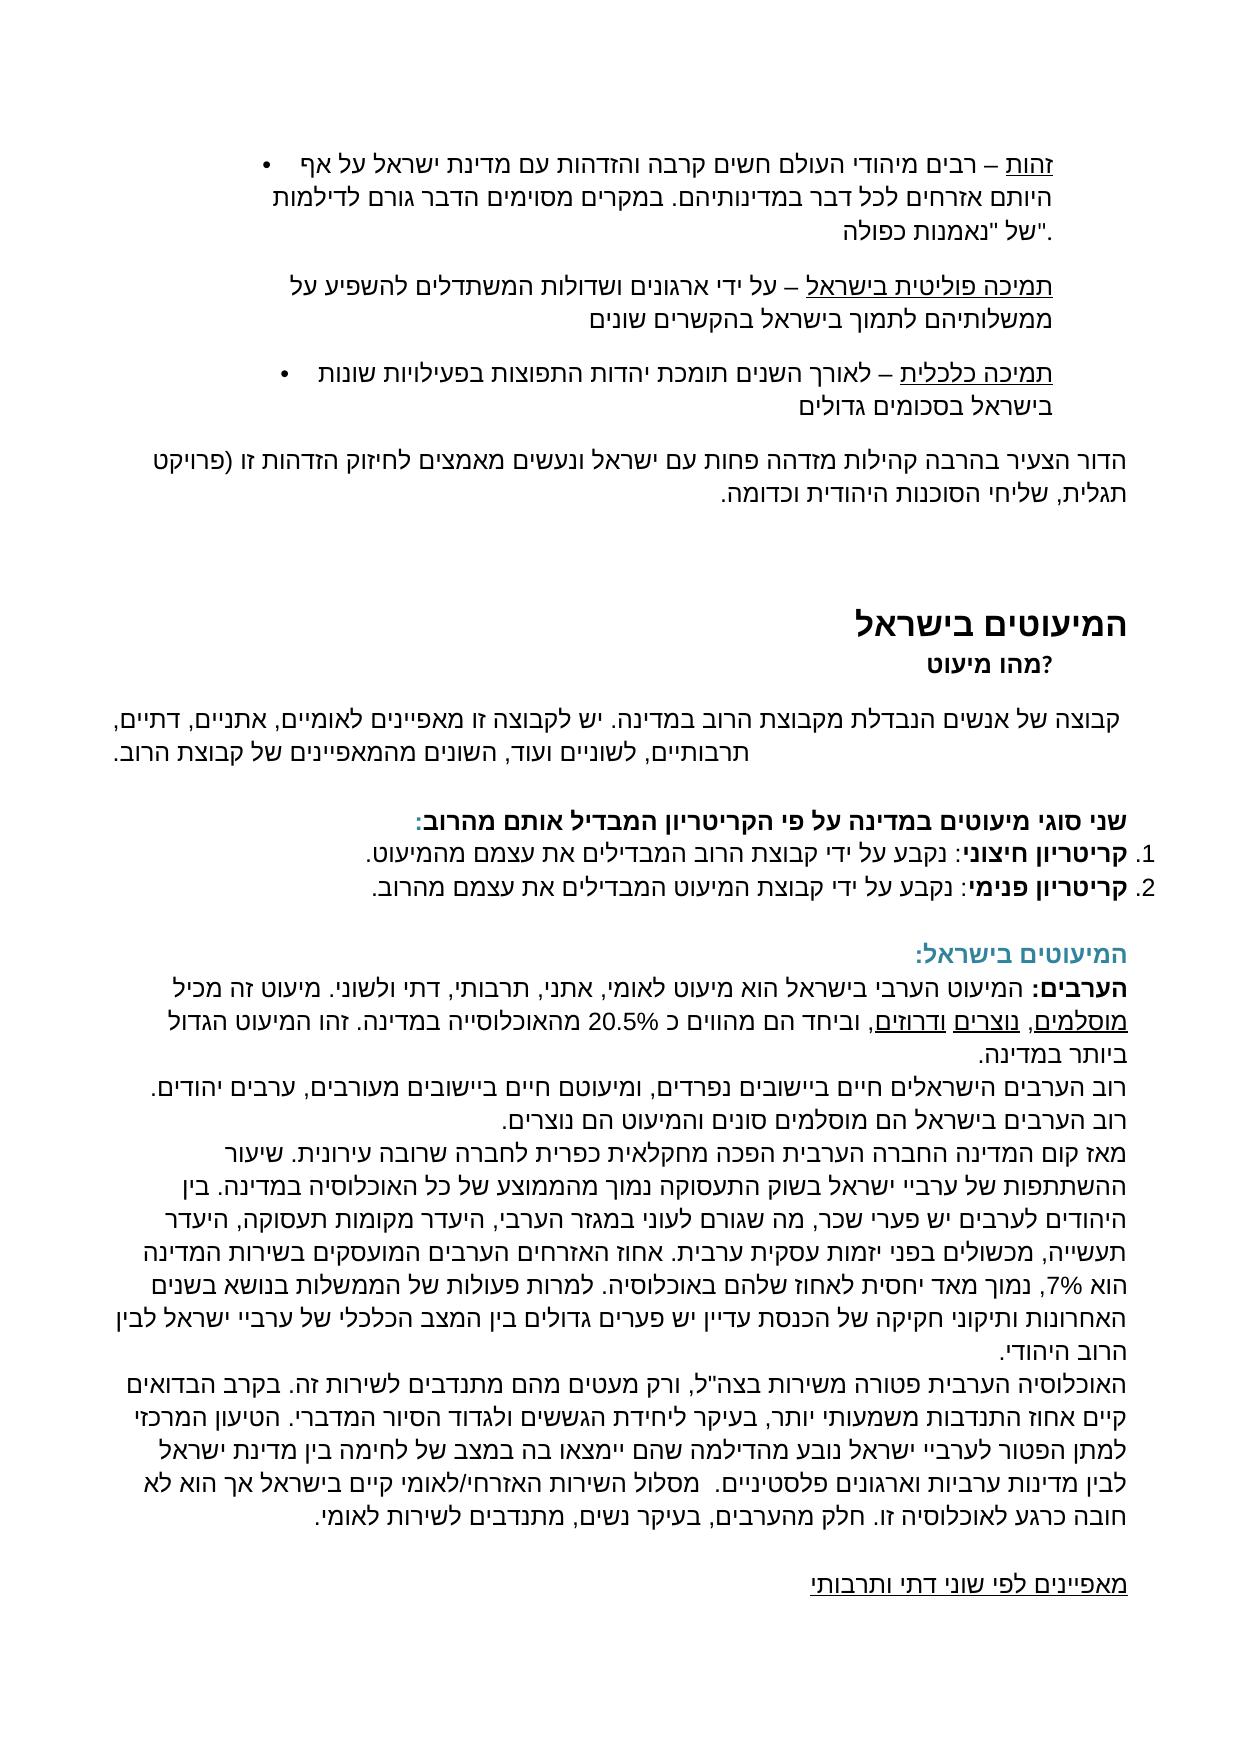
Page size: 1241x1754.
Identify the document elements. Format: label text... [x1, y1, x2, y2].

text תמיכה פוליטית בישראל – על ידי ארגונים ושדולות המשתדלים להשפיע על ממשלותיהם לתמוך בישראל בהקשרים שונים [225, 272, 1053, 334]
list שני סוגי מיעוטים במדינה על פי הקריטריון המבדיל אותם מהרוב: [112, 806, 1128, 835]
text מאפיינים לפי שוני דתי ותרבותי [187, 1570, 1128, 1599]
list קריטריון חיצוני: נקבע על ידי קבוצת הרוב המבדילים את עצמם מהמיעוט. [112, 839, 1128, 868]
text מהו מיעוט? [262, 649, 1053, 680]
text האוכלוסיה הערבית פטורה משירות בצה"ל, ורק מעטים מהם מתנדבים לשירות זה. בקרב הבדואים קיים אחוז התנדבות משמעותי יותר, בעיקר ליחידת הגששים ולגדוד הסיור המדברי. הטיעון המרכזי למתן הפטור לערביי ישראל נובע מהדילמה שהם יימצאו בה במצב של לחימה בין מדינת ישראל לבין מדינות ערביות וארגונים פלסטיניים. מסלול השירות האזרחי/לאומי קיים בישראל אך הוא לא חובה כרגע לאוכלוסיה זו. חלק מהערבים, בעיקר נשים, מתנדבים לשירות לאומי. [112, 1370, 1128, 1531]
text הדור הצעיר בהרבה קהילות מזדהה פחות עם ישראל ונעשים מאמצים לחיזוק הזדהות זו (פרויקט תגלית, שליחי הסוכנות היהודית וכדומה. [112, 446, 1128, 508]
list המיעוטים בישראל: [112, 941, 1128, 969]
list הערבים: המיעוט הערבי בישראל הוא מיעוט לאומי, אתני, תרבותי, דתי ולשוני. מיעוט זה מכיל מוסלמים, נוצרים ודרוזים, וביחד הם מהווים כ 20.5% מהאוכלוסייה במדינה. זהו המיעוט הגדול ביותר במדינה. [112, 973, 1128, 1068]
list קבוצה של אנשים הנבדלת מקבוצת הרוב במדינה. יש לקבוצה זו מאפיינים לאומיים, אתניים, דתיים, תרבותיים, לשוניים ועוד, השונים מהמאפיינים של קבוצת הרוב. [112, 705, 1128, 767]
text מאז קום המדינה החברה הערבית הפכה מחקלאית כפרית לחברה שרובה עירונית. שיעור ההשתתפות של ערביי ישראל בשוק התעסוקה נמוך מהממוצע של כל האוכלוסיה במדינה. בין היהודים לערבים יש פערי שכר, מה שגורם לעוני במגזר הערבי, היעדר מקומות תעסוקה, היעדר תעשייה, מכשולים בפני יזמות עסקית ערבית. אחוז האזרחים הערבים המועסקים בשירות המדינה הוא 7%, נמוך מאד יחסית לאחוז שלהם באוכלוסיה. למרות פעולות של הממשלות בנושא בשנים האחרונות ותיקוני חקיקה של הכנסת עדיין יש פערים גדולים בין המצב הכלכלי של ערביי ישראל לבין הרוב היהודי. [112, 1139, 1128, 1366]
list קריטריון פנימי: נקבע על ידי קבוצת המיעוט המבדילים את עצמם מהרוב. [112, 872, 1128, 901]
list תמיכה כלכלית – לאורך השנים תומכת יהדות התפוצות בפעילויות שונות בישראל בסכומים גדולים [225, 359, 1053, 421]
text המיעוטים בישראל [112, 605, 1128, 644]
list רוב הערבים הישראלים חיים ביישובים נפרדים, ומיעוטם חיים ביישובים מעורבים, ערבים יהודים. רוב הערבים בישראל הם מוסלמים סונים והמיעוט הם נוצרים. [112, 1073, 1128, 1134]
list זהות – רבים מיהודי העולם חשים קרבה והזדהות עם מדינת ישראל על אף היותם אזרחים לכל דבר במדינותיהם. במקרים מסוימים הדבר גורם לדילמות של "נאמנות כפולה". [225, 150, 1053, 247]
